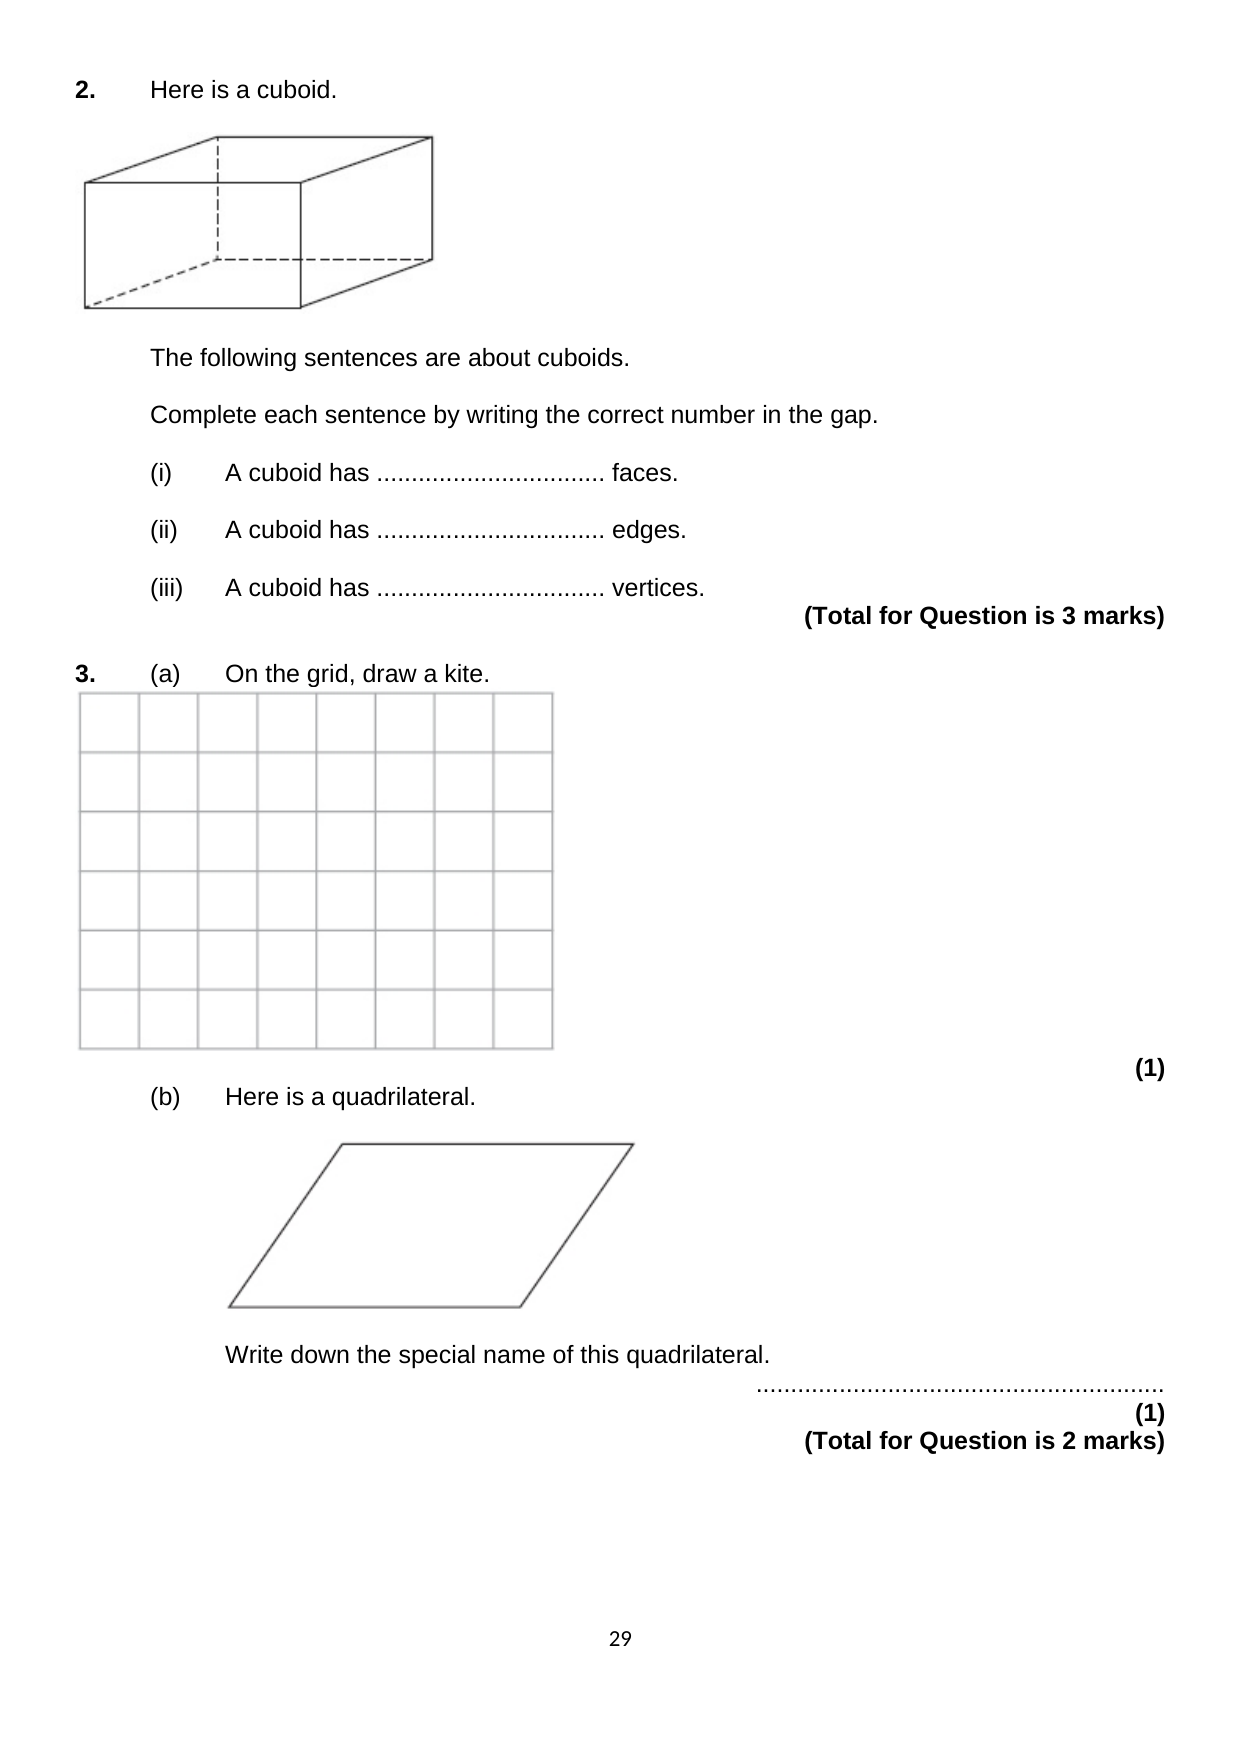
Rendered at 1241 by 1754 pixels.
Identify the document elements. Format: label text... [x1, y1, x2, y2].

text (i) A cuboid has ................................. faces. [75, 457, 1165, 486]
picture [225, 1139, 639, 1312]
text (b) Here is a quadrilateral. [75, 1082, 1165, 1111]
picture [75, 132, 441, 314]
text 3. (a) On the grid, draw a kite. [75, 659, 1165, 687]
text Complete each sentence by writing the correct number in the gap. [150, 371, 1165, 429]
text Write down the special name of this quadrilateral. [225, 1311, 1165, 1369]
text ........................................................... [75, 1369, 1165, 1397]
text (Total for Question is 3 marks) [75, 601, 1165, 630]
text The following sentences are about cuboids. [150, 314, 1165, 371]
text 2. Here is a cuboid. [75, 75, 1165, 104]
picture [75, 687, 558, 1054]
text (iii) A cuboid has ................................. vertices. [75, 572, 1165, 601]
text (1) [75, 1053, 1165, 1082]
text (1) [75, 1397, 1165, 1426]
text (Total for Question is 2 marks) [75, 1426, 1165, 1455]
text (ii) A cuboid has ................................. edges. [75, 515, 1165, 544]
